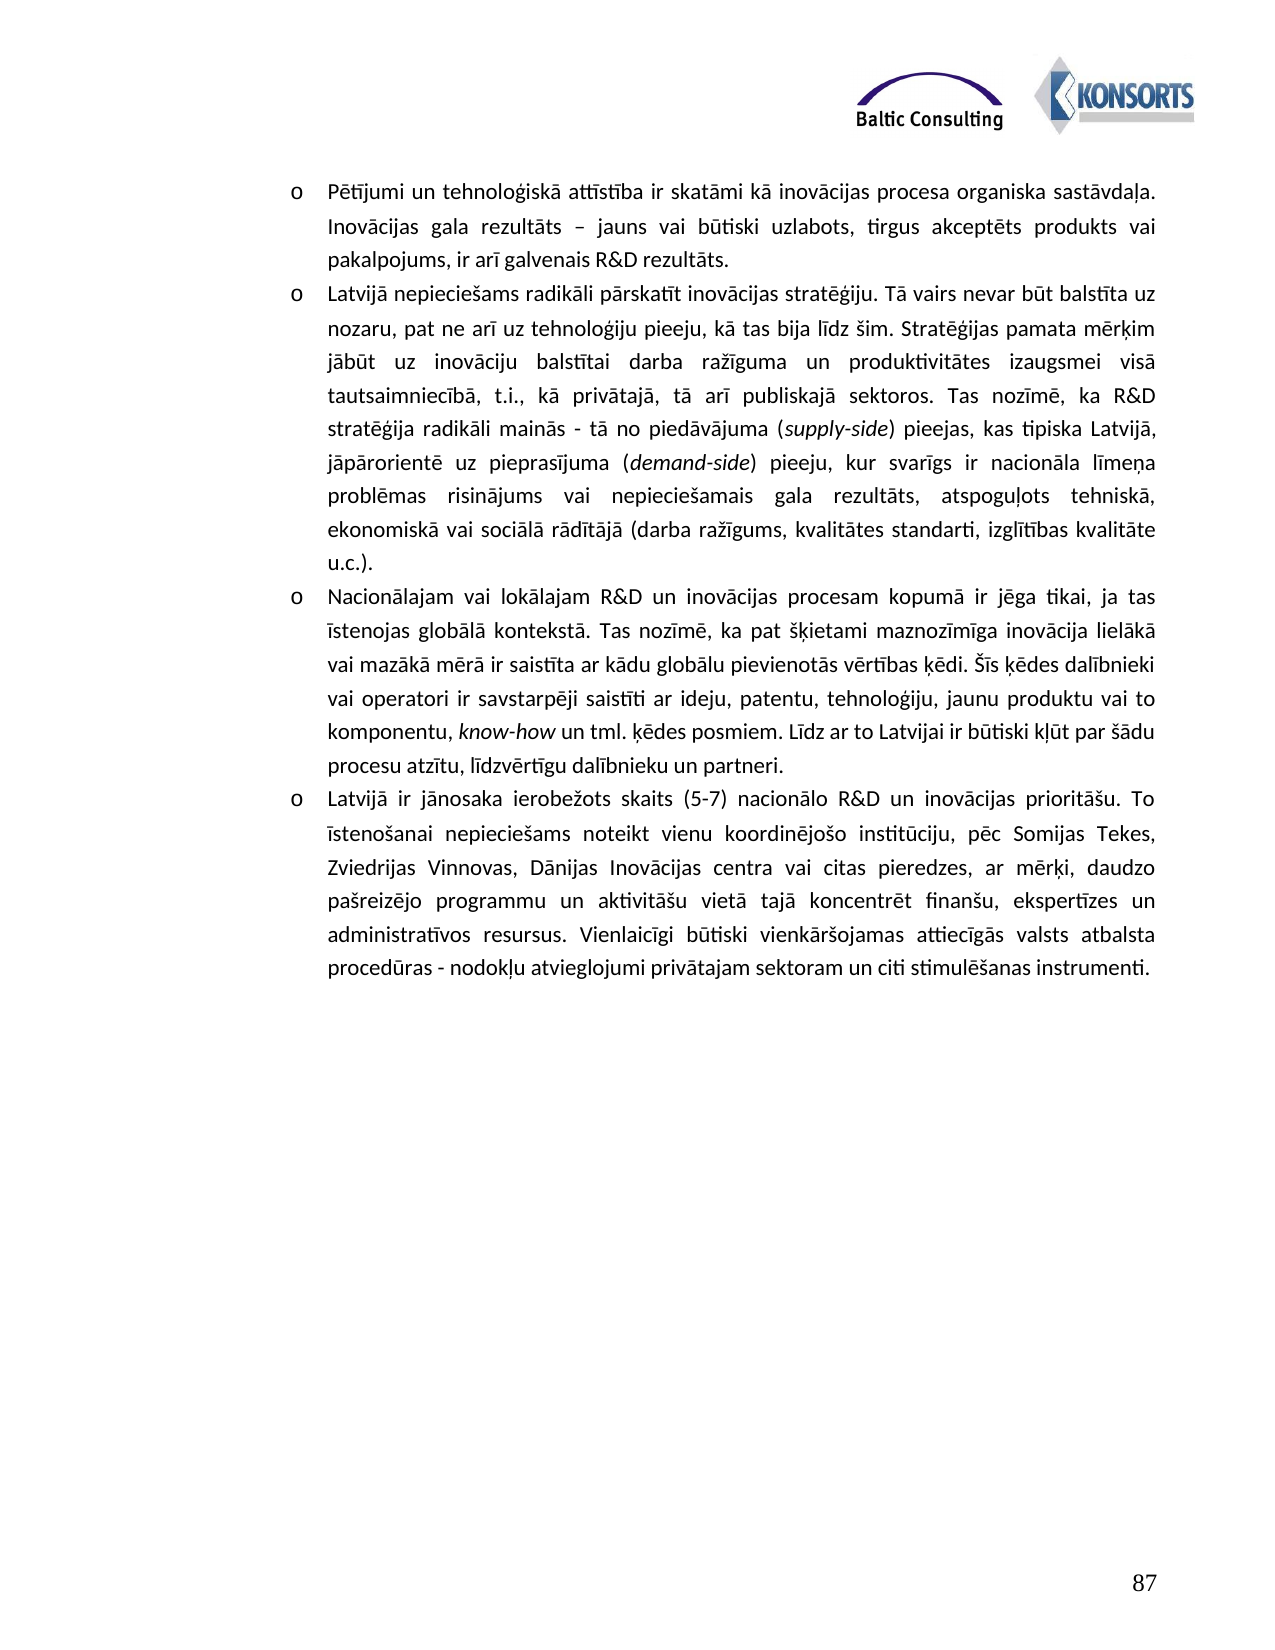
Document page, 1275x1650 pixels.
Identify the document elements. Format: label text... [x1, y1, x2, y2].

list Nacionālajam vai lokālajam R&D un inovācijas procesam kopumā ir jēga tikai, ja tas īstenojas globālā kontekstā. Tas nozīmē, ka pat šķietami maznozīmīga inovācija lielākā vai mazākā mērā ir saistīta ar kādu globālu pievienotās vērtības ķēdi. Šīs ķēdes dalībnieki vai operatori ir savstarpēji saistīti ar ideju, patentu, tehnoloģiju, jaunu produktu vai to komponentu, know-how un tml. ķēdes posmiem. Līdz ar to Latvijai ir būtiski kļūt par šādu procesu atzītu, līdzvērtīgu dalībnieku un partneri. [290, 582, 1157, 779]
list Latvijā nepieciešams radikāli pārskatīt inovācijas stratēģiju. Tā vairs nevar būt balstīta uz nozaru, pat ne arī uz tehnoloģiju pieeju, kā tas bija līdz šim. Stratēģijas pamata mērķim jābūt uz inovāciju balstītai darba ražīguma un produktivitātes izaugsmei visā tautsaimniecībā, t.i., kā privātajā, tā arī publiskajā sektoros. Tas nozīmē, ka R&D stratēģija radikāli mainās - tā no piedāvājuma (supply-side) pieejas, kas tipiska Latvijā, jāpārorientē uz pieprasījuma (demand-side) pieeju, kur svarīgs ir nacionāla līmeņa problēmas risinājums vai nepieciešamais gala rezultāts, atspoguļots tehniskā, ekonomiskā vai sociālā rādītājā (darba ražīgums, kvalitātes standarti, izglītības kvalitāte u.c.). [290, 279, 1157, 576]
picture [1032, 53, 1196, 135]
list Latvijā ir jānosaka ierobežots skaits (5-7) nacionālo R&D un inovācijas prioritāšu. To īstenošanai nepieciešams noteikt vienu koordinējošo institūciju, pēc Somijas Tekes, Zviedrijas Vinnovas, Dānijas Inovācijas centra vai citas pieredzes, ar mērķi, daudzo pašreizējo programmu un aktivitāšu vietā tajā koncentrēt finanšu, ekspertīzes un administratīvos resursus. Vienlaicīgi būtiski vienkāršojamas attiecīgās valsts atbalsta procedūras - nodokļu atvieglojumi privātajam sektoram un citi stimulēšanas instrumenti. [290, 784, 1157, 981]
list Pētījumi un tehnoloģiskā attīstība ir skatāmi kā inovācijas procesa organiska sastāvdaļa. Inovācijas gala rezultāts – jauns vai būtiski uzlabots, tirgus akceptēts produkts vai pakalpojums, ir arī galvenais R&D rezultāts. [290, 177, 1157, 273]
picture [850, 68, 1005, 138]
